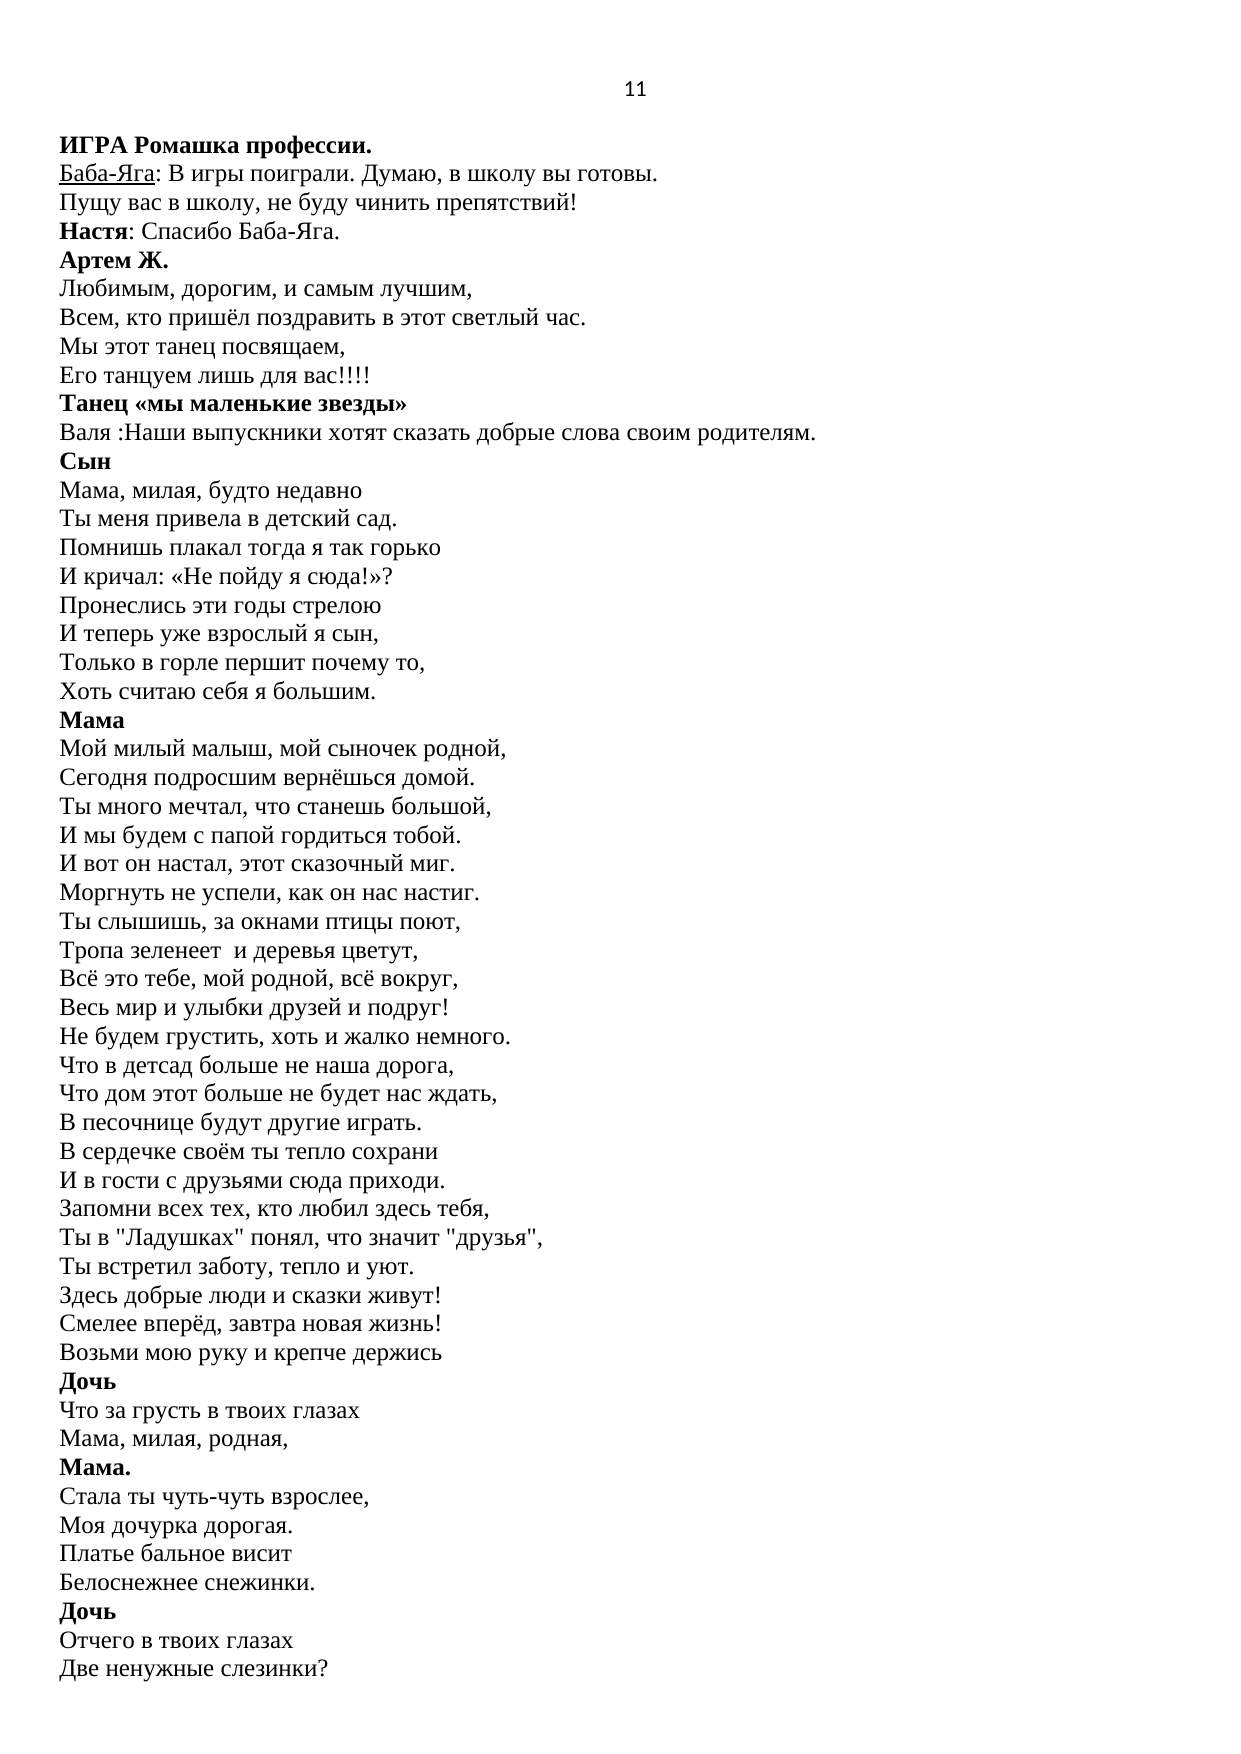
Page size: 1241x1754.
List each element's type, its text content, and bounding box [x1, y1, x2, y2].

text ИГРА Ромашка профессии. [59, 130, 1211, 158]
text Танец «мы маленькие звезды» [59, 388, 1211, 417]
text Мама Мой милый малыш, мой сыночек родной, Сегодня подросшим вернёшься домой. Ты много мечтал, что станешь большой, И мы будем с папой гордиться тобой. И вот он настал, этот сказочный миг. Моргнуть не успели, как он нас настиг. Ты слышишь, за окнами птицы поют, Тропа зеленеет и деревья цветут, Всё это тебе, мой родной, всё вокруг, Весь мир и улыбки друзей и подруг! Не будем грустить, хоть и жалко немного. Что в детсад больше не наша дорога, Что дом этот больше не будет нас ждать, В песочнице будут другие играть. В сердечке своём ты тепло сохрани И в гости с друзьями сюда приходи. Запомни всех тех, кто любил здесь тебя, Ты в "Ладушках" понял, что значит "друзья", Ты встретил заботу, тепло и уют. Здесь добрые люди и сказки живут! Смелее вперёд, завтра новая жизнь! Возьми мою руку и крепче держись [59, 705, 1211, 1366]
text Артем Ж. [59, 245, 1211, 273]
text Пущу вас в школу, не буду чинить препятствий! [59, 187, 1211, 216]
text Любимым, дорогим, и самым лучшим, Всем, кто пришёл поздравить в этот светлый час. Мы этот танец посвящаем, Его танцуем лишь для вас!!!! [59, 273, 1211, 388]
text Мама. [59, 1452, 1211, 1481]
text Баба-Яга: В игры поиграли. Думаю, в школу вы готовы. [59, 158, 1211, 187]
text Настя: Спасибо Баба-Яга. [59, 216, 1211, 245]
text Дочь [59, 1366, 1211, 1395]
text Стала ты чуть-чуть взрослее, Моя дочурка дорогая. Платье бальное висит Белоснежнее снежинки. Дочь [59, 1481, 1211, 1625]
text Мама, милая, будто недавно Ты меня привела в детский сад. Помнишь плакал тогда я так горько И кричал: «Не пойду я сюда!»? Пронеслись эти годы стрелою И теперь уже взрослый я сын, Только в горле першит почему то, Хоть считаю себя я большим. [59, 475, 1211, 705]
text Что за грусть в твоих глазах Мама, милая, родная, [59, 1395, 1211, 1452]
text Сын [59, 446, 1211, 475]
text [59, 1625, 1211, 1682]
text Валя :Наши выпускники хотят сказать добрые слова своим родителям. [59, 417, 1211, 446]
